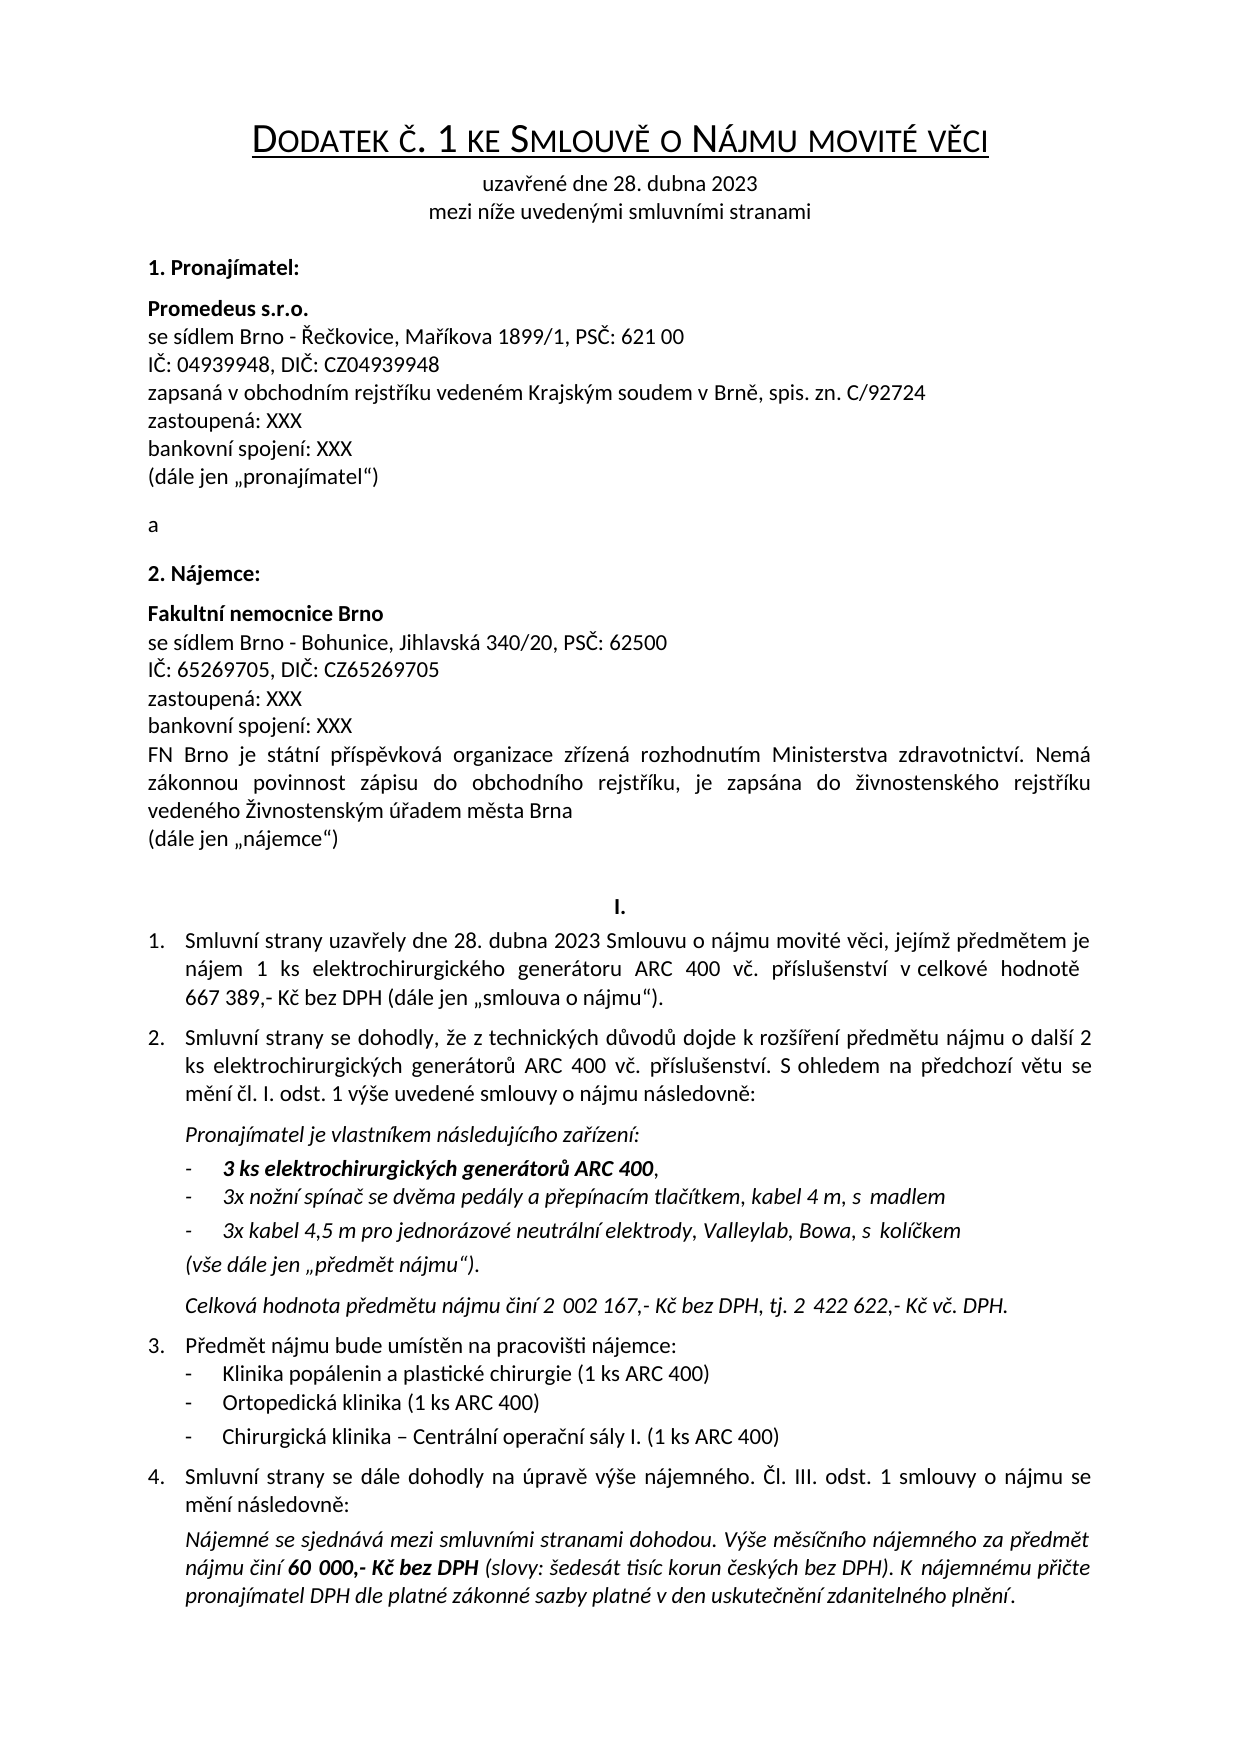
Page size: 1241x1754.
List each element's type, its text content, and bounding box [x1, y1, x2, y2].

text se sídlem Brno - Řečkovice, Maříkova 1899/1, PSČ: 621 00 [148, 322, 1092, 350]
text zastoupená: XXX [148, 684, 1092, 712]
text FN Brno je státní příspěvková organizace zřízená rozhodnutím Ministerstva zdravotnictví. Nemá zákonnou povinnost zápisu do obchodního rejstříku, je zapsána do živnostenského rejstříku vedeného Živnostenským úřadem města Brna [148, 740, 1092, 824]
text bankovní spojení: XXX [148, 712, 1092, 740]
title Dodatek č. 1 ke Smlouvě o Nájmu movité věci [148, 112, 1092, 163]
text IČ: 04939948, DIČ: CZ04939948 [148, 350, 1092, 378]
text (dále jen „nájemce“) [148, 824, 1092, 852]
list Smluvní strany uzavřely dne 28. dubna 2023 Smlouvu o nájmu movité věci, jejímž předmětem je nájem 1 ks elektrochirurgického generátoru ARC 400 vč. příslušenství v celkové hodnotě 667 389,- Kč bez DPH (dále jen „smlouva o nájmu“). [148, 927, 1092, 1011]
text 1. Pronajímatel: [148, 253, 1092, 281]
text Fakultní nemocnice Brno [148, 599, 1092, 628]
list Smluvní strany se dále dohodly na úpravě výše nájemného. Čl. III. odst. 1 smlouvy o nájmu se mění následovně: [148, 1462, 1092, 1518]
list 3 ks elektrochirurgických generátorů ARC 400, [185, 1154, 1092, 1182]
list Nájemné se sjednává mezi smluvními stranami dohodou. Výše měsíčního nájemného za předmět nájmu činí 60 000,- Kč bez DPH (slovy: šedesát tisíc korun českých bez DPH). K nájemnému přičte pronajímatel DPH dle platné zákonné sazby platné v den uskutečnění zdanitelného plnění. [185, 1525, 1092, 1609]
list 3x kabel 4,5 m pro jednorázové neutrální elektrody, Valleylab, Bowa, s kolíčkem [185, 1216, 1092, 1244]
text 2. Nájemce: [148, 559, 1092, 587]
text Celková hodnota předmětu nájmu činí 2 002 167,- Kč bez DPH, tj. 2 422 622,- Kč vč. DPH. [185, 1291, 1092, 1319]
text a [148, 511, 1092, 538]
text I. [148, 892, 1092, 920]
text IČ: 65269705, DIČ: CZ65269705 [148, 656, 1092, 684]
list Klinika popálenin a plastické chirurgie (1 ks ARC 400) [185, 1359, 1092, 1388]
list 3x nožní spínač se dvěma pedály a přepínacím tlačítkem, kabel 4 m, s madlem [185, 1182, 1092, 1210]
text se sídlem Brno - Bohunice, Jihlavská 340/20, PSČ: 62500 [148, 628, 1092, 656]
text (dále jen „pronajímatel“) [148, 462, 1092, 490]
text Pronajímatel je vlastníkem následujícího zařízení: [185, 1120, 1092, 1148]
text mezi níže uvedenými smluvními stranami [148, 197, 1092, 225]
text Promedeus s.r.o. [148, 294, 1092, 322]
text (vše dále jen „předmět nájmu“). [185, 1251, 1092, 1278]
list Ortopedická klinika (1 ks ARC 400) [185, 1388, 1092, 1416]
list Předmět nájmu bude umístěn na pracovišti nájemce: [148, 1332, 1092, 1359]
list Chirurgická klinika – Centrální operační sály I. (1 ks ARC 400) [185, 1422, 1092, 1450]
text uzavřené dne 28. dubna 2023 [148, 169, 1092, 197]
text zastoupená: XXX [148, 406, 1092, 434]
text bankovní spojení: XXX [148, 434, 1092, 462]
text zapsaná v obchodním rejstříku vedeném Krajským soudem v Brně, spis. zn. C/92724 [148, 378, 1092, 406]
list Smluvní strany se dohodly, že z technických důvodů dojde k rozšíření předmětu nájmu o další 2 ks elektrochirurgických generátorů ARC 400 vč. příslušenství. S ohledem na předchozí větu se mění čl. I. odst. 1 výše uvedené smlouvy o nájmu následovně: [148, 1023, 1092, 1107]
